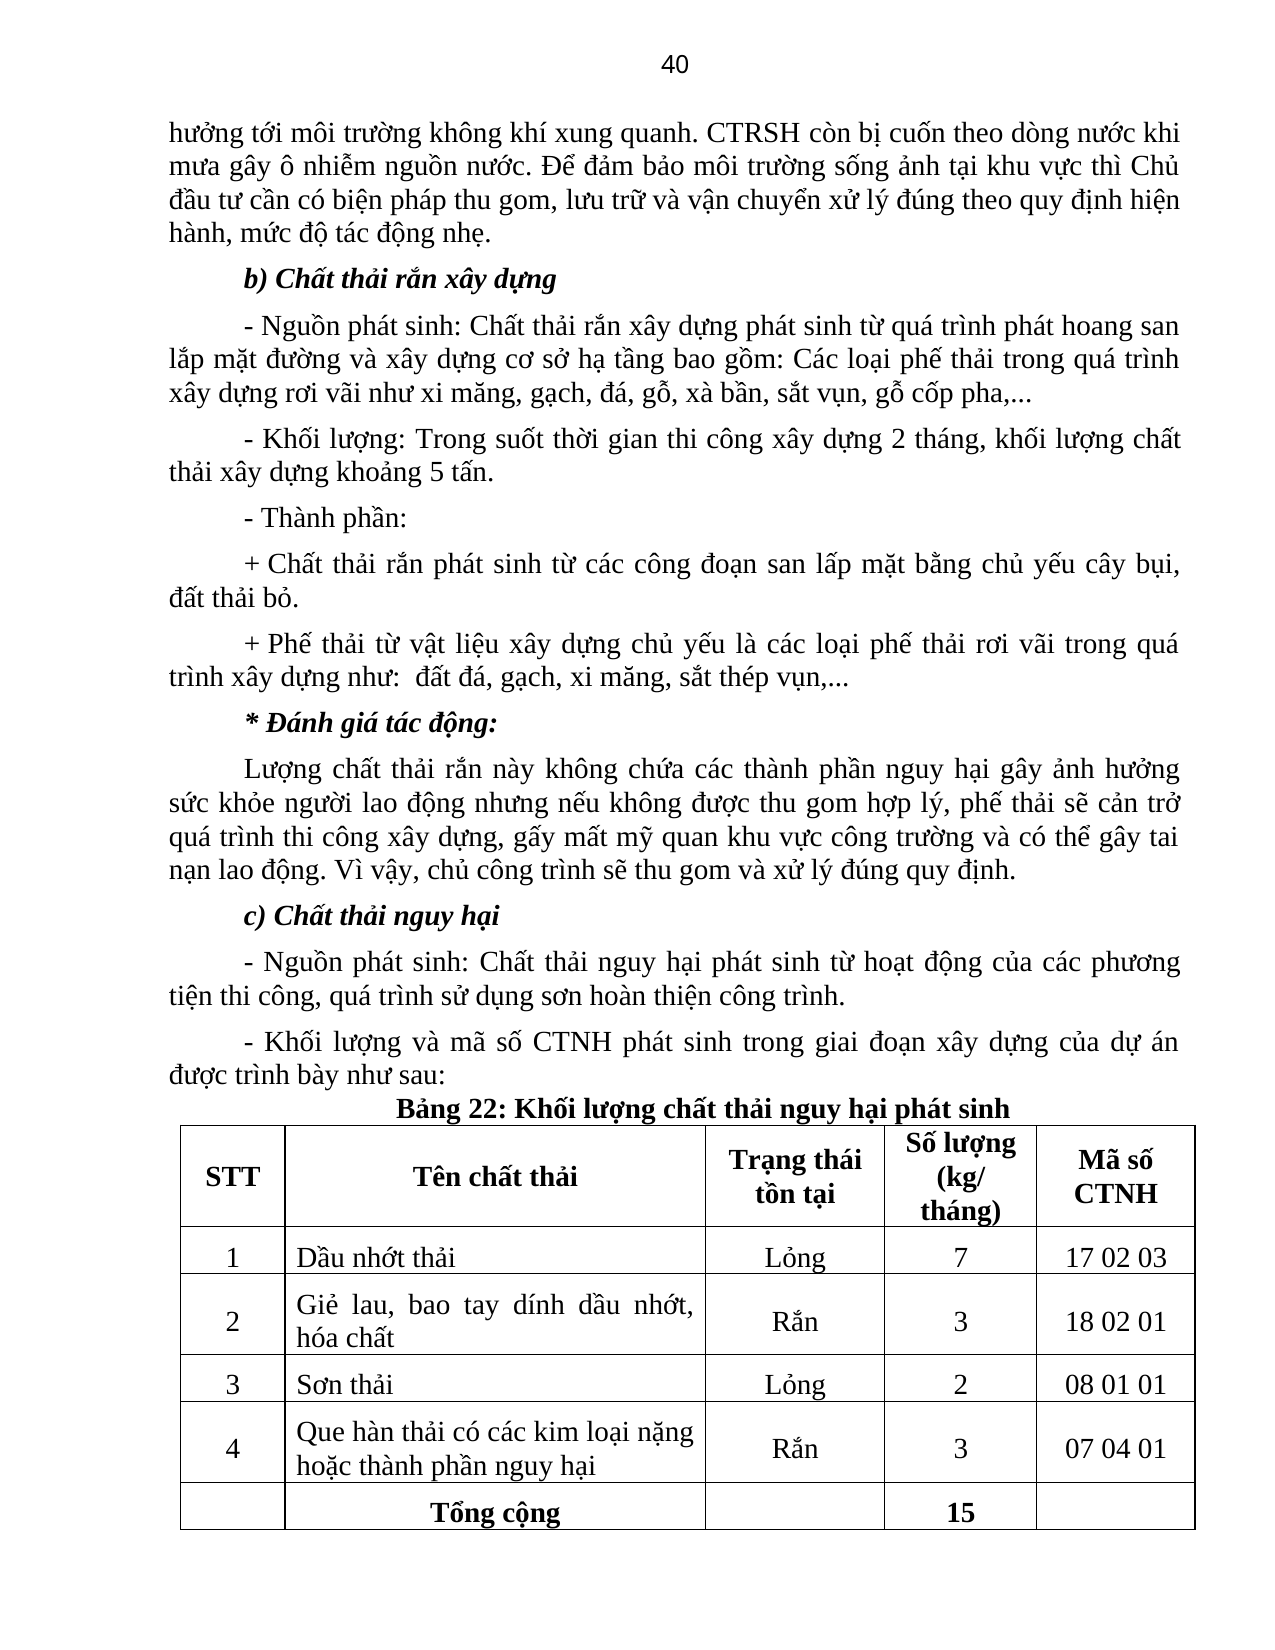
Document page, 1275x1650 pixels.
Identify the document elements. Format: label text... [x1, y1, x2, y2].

table_cell 2 [181, 1274, 284, 1354]
text Bảng 22: Khối lượng chất thải nguy hại phát sinh [169, 1091, 1181, 1124]
table_cell 7 [885, 1227, 1036, 1273]
text + Phế thải từ vật liệu xây dựng chủ yếu là các loại phế thải rơi vãi trong quá trình xây dựng như: đất đá, gạch, xi măng, sắt thép vụn,... [169, 626, 1181, 693]
table_cell 3 [885, 1402, 1036, 1482]
text + Chất thải rắn phát sinh từ các công đoạn san lấp mặt bằng chủ yếu cây bụi, đất thải bỏ. [169, 546, 1181, 613]
text - Thành phần: [169, 500, 1181, 534]
table_header Trạng thái tồn tại [706, 1126, 884, 1226]
text - Nguồn phát sinh: Chất thải nguy hại phát sinh từ hoạt động của các phương tiện thi công, quá trình sử dụng sơn hoàn thiện công trình. [169, 944, 1181, 1011]
table_header STT [181, 1126, 284, 1226]
table_cell Sơn thải [286, 1355, 705, 1401]
table_cell 15 [885, 1483, 1036, 1529]
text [169, 115, 1181, 249]
table_cell Rắn [706, 1274, 884, 1354]
text - Khối lượng: Trong suốt thời gian thi công xây dựng 2 tháng, khối lượng chất thải xây dựng khoảng 5 tấn. [169, 421, 1181, 488]
table_cell [706, 1483, 884, 1529]
table_cell 4 [181, 1402, 284, 1482]
table_cell Lỏng [706, 1355, 884, 1401]
table_header Mã số CTNH [1037, 1126, 1194, 1226]
text b) Chất thải rắn xây dựng [169, 262, 1181, 295]
table_cell Rắn [706, 1402, 884, 1482]
table_cell [1037, 1483, 1194, 1529]
table_cell 07 04 01 [1037, 1402, 1194, 1482]
table_cell 2 [885, 1355, 1036, 1401]
table_cell Giẻ lau, bao tay dính dầu nhớt, hóa chất [286, 1274, 705, 1354]
table_cell 08 01 01 [1037, 1355, 1194, 1401]
text - Khối lượng và mã số CTNH phát sinh trong giai đoạn xây dựng của dự án được trình bày như sau: [169, 1024, 1181, 1091]
table_cell Lỏng [706, 1227, 884, 1273]
table_cell 3 [181, 1355, 284, 1401]
table_cell 18 02 01 [1037, 1274, 1194, 1354]
table_cell Que hàn thải có các kim loại nặng hoặc thành phần nguy hại [286, 1402, 705, 1482]
table_cell [181, 1483, 284, 1529]
table_cell 1 [181, 1227, 284, 1273]
table_cell Tổng cộng [286, 1483, 705, 1529]
table_header Tên chất thải [286, 1126, 705, 1226]
table_cell 3 [885, 1274, 1036, 1354]
text * Đánh giá tác động: [169, 706, 1181, 739]
text - Nguồn phát sinh: Chất thải rắn xây dựng phát sinh từ quá trình phát hoang san lắp mặt đường và xây dựng cơ sở hạ tầng bao gồm: Các loại phế thải trong quá trình xây dựng rơi vãi như xi măng, gạch, đá, gỗ, xà bần, sắt vụn, gỗ cốp pha,... [169, 308, 1181, 408]
table_cell 17 02 03 [1037, 1227, 1194, 1273]
table_cell Dầu nhớt thải [286, 1227, 705, 1273]
table_header Số lượng (kg/tháng) [885, 1126, 1036, 1226]
text Lượng chất thải rắn này không chứa các thành phần nguy hại gây ảnh hưởng sức khỏe người lao động nhưng nếu không được thu gom hợp lý, phế thải sẽ cản trở quá trình thi công xây dựng, gấy mất mỹ quan khu vực công trường và có thể gây tai nạn lao động. Vì vậy, chủ công trình sẽ thu gom và xử lý đúng quy định. [169, 752, 1181, 886]
text c) Chất thải nguy hại [169, 898, 1181, 932]
